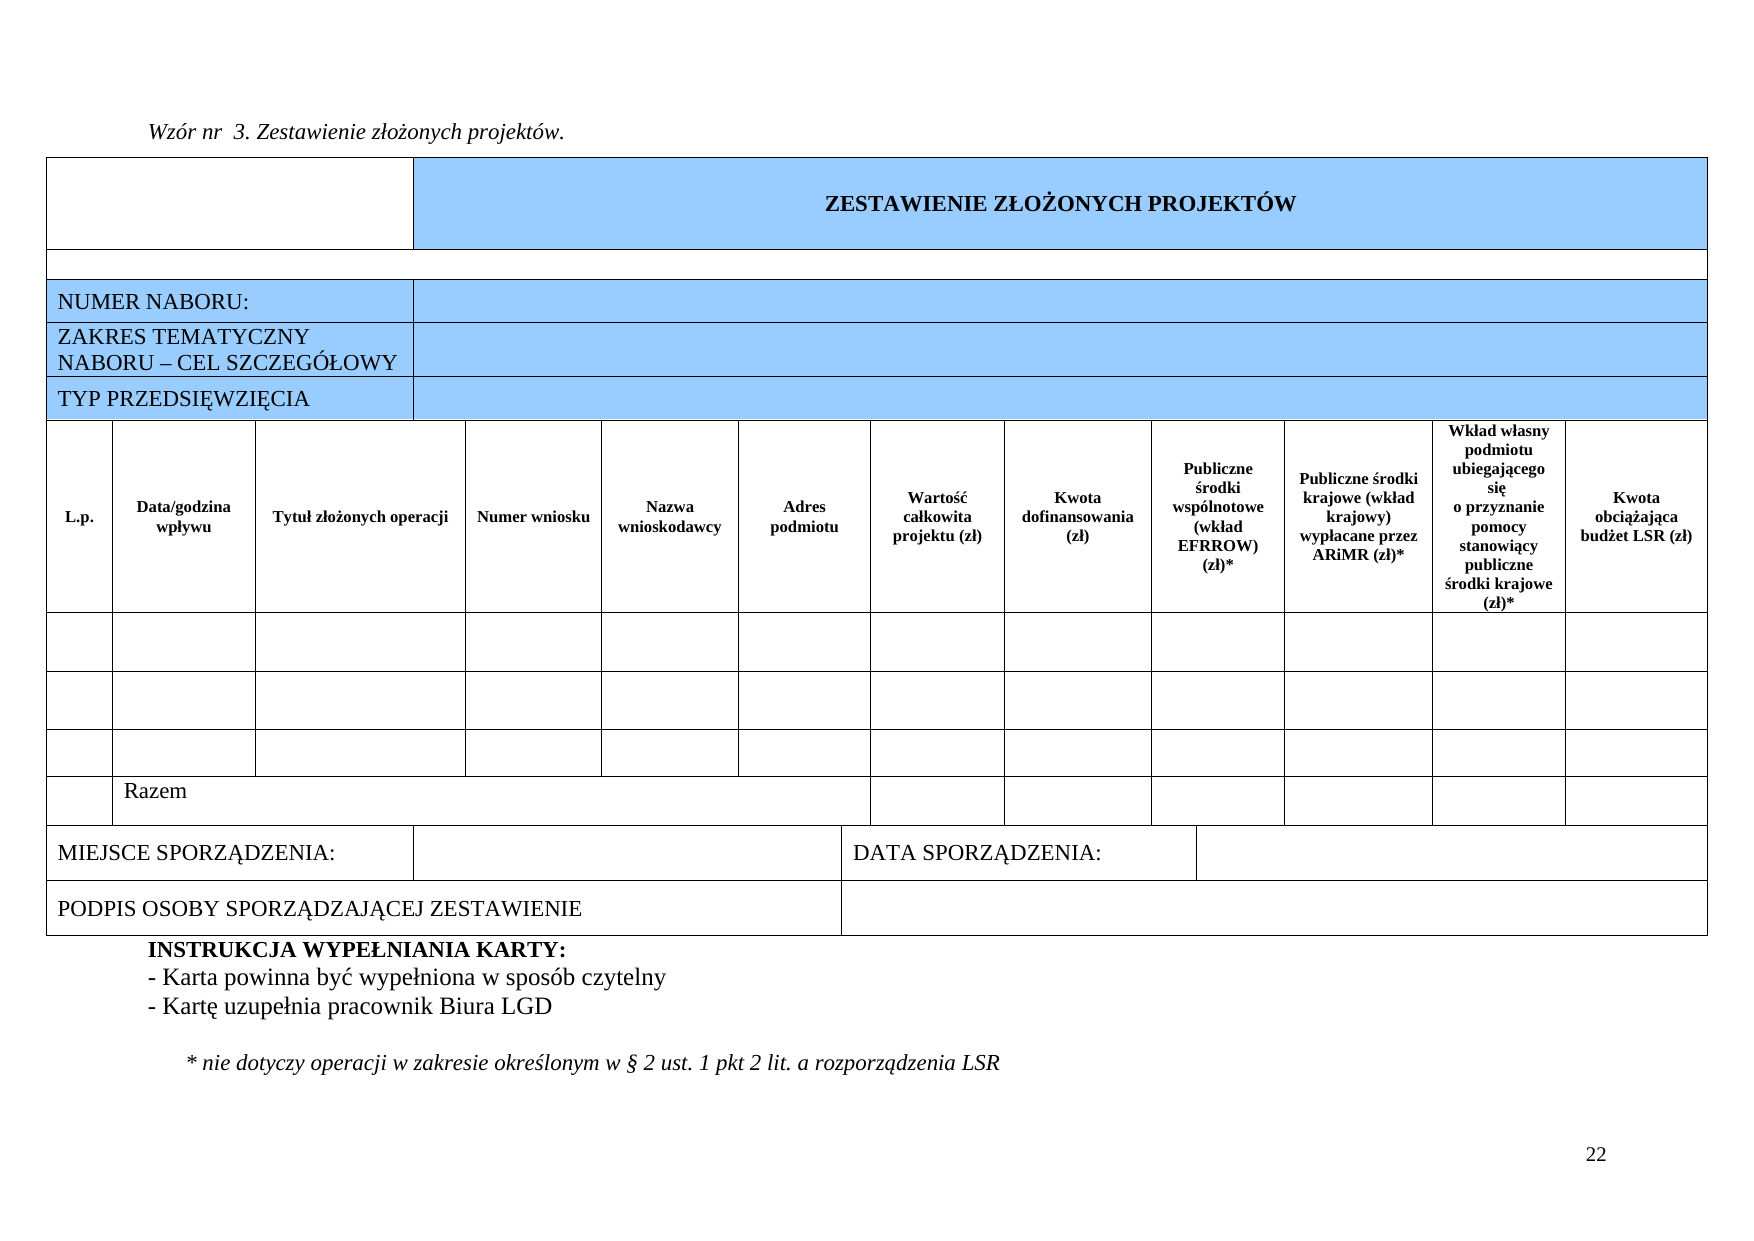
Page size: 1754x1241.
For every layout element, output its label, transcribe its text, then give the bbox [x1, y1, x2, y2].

table_cell [1152, 777, 1284, 824]
table_cell Publiczne środki krajowe (wkład krajowy) wypłacane przez ARiMR (zł)* [1285, 421, 1432, 612]
table_header [47, 158, 413, 249]
table_cell [113, 613, 255, 671]
table_cell [47, 613, 112, 671]
table_cell [871, 613, 1004, 671]
table_cell [113, 672, 255, 729]
table_cell [47, 777, 112, 824]
table_cell [602, 672, 738, 729]
table_cell [256, 730, 465, 776]
table_cell [1285, 777, 1432, 824]
table_cell Data/godzina wpływu [113, 421, 255, 612]
table_cell [47, 672, 112, 729]
table_cell [414, 377, 1707, 419]
table_cell [1433, 672, 1565, 729]
table_cell [47, 730, 112, 776]
table_cell Kwota obciążająca budżet LSR (zł) [1566, 421, 1707, 612]
table_cell [871, 777, 1004, 824]
table_cell [1566, 730, 1707, 776]
table_cell Wkład własny podmiotu ubiegającego się o przyznanie pomocy stanowiący publiczne środki krajowe (zł)* [1433, 421, 1565, 612]
table_cell TYP PRZEDSIĘWZIĘCIA [47, 377, 413, 419]
table_cell [1566, 613, 1707, 671]
table_cell [602, 730, 738, 776]
table_cell Kwota dofinansowania (zł) [1005, 421, 1151, 612]
table_cell [414, 826, 841, 880]
table_cell Razem [113, 777, 870, 824]
table_cell [1285, 613, 1432, 671]
table_cell [1433, 730, 1565, 776]
table_cell [1285, 672, 1432, 729]
text - Kartę uzupełnia pracownik Biura LGD [148, 991, 1606, 1020]
table_cell [466, 613, 601, 671]
table_cell [1005, 672, 1151, 729]
table_header ZESTAWIENIE ZŁOŻONYCH PROJEKTÓW [414, 158, 1707, 249]
table_cell [1433, 777, 1565, 824]
table_cell Numer wniosku [466, 421, 601, 612]
table_cell [256, 613, 465, 671]
table_cell MIEJSCE SPORZĄDZENIA: [47, 826, 413, 880]
text INSTRUKCJA WYPEŁNIANIA KARTY: [148, 936, 1606, 962]
table_cell [1433, 613, 1565, 671]
table_cell NUMER NABORU: [47, 280, 413, 322]
table_cell PODPIS OSOBY SPORZĄDZAJĄCEJ ZESTAWIENIE [47, 881, 841, 935]
text * nie dotyczy operacji w zakresie określonym w § 2 ust. 1 pkt 2 lit. a rozporządzenia LSR [185, 1049, 1606, 1075]
table_cell [602, 613, 738, 671]
table_cell [1566, 777, 1707, 824]
table_cell [739, 613, 870, 671]
table_cell [1005, 613, 1151, 671]
table_cell L.p. [47, 421, 112, 612]
table_cell [842, 881, 1707, 935]
table_cell [1197, 826, 1707, 880]
table_cell ZAKRES TEMATYCZNY NABORU – CEL SZCZEGÓŁOWY [47, 323, 413, 376]
table_cell [739, 672, 870, 729]
table_cell [1152, 672, 1284, 729]
table_cell DATA SPORZĄDZENIA: [842, 826, 1196, 880]
table_cell [256, 672, 465, 729]
table_cell [871, 672, 1004, 729]
table_cell [47, 250, 1707, 279]
table_cell [466, 730, 601, 776]
text Wzór nr 3. Zestawienie złożonych projektów. [148, 118, 1606, 144]
table_cell Nazwa wnioskodawcy [602, 421, 738, 612]
table_cell [414, 280, 1707, 322]
table_cell [113, 730, 255, 776]
text - Karta powinna być wypełniona w sposób czytelny [148, 962, 1606, 991]
table_cell Adres podmiotu [739, 421, 870, 612]
table_cell [414, 323, 1707, 376]
table_cell [1566, 672, 1707, 729]
table_cell [1152, 613, 1284, 671]
table_cell [739, 730, 870, 776]
table_cell [466, 672, 601, 729]
table_cell [1005, 777, 1151, 824]
table_cell Wartość całkowita projektu (zł) [871, 421, 1004, 612]
table_cell [1152, 730, 1284, 776]
table_cell [871, 730, 1004, 776]
table_cell Publiczne środki wspólnotowe (wkład EFRROW) (zł)* [1152, 421, 1284, 612]
table_cell [1285, 730, 1432, 776]
table_cell Tytuł złożonych operacji [256, 421, 465, 612]
table_cell [1005, 730, 1151, 776]
